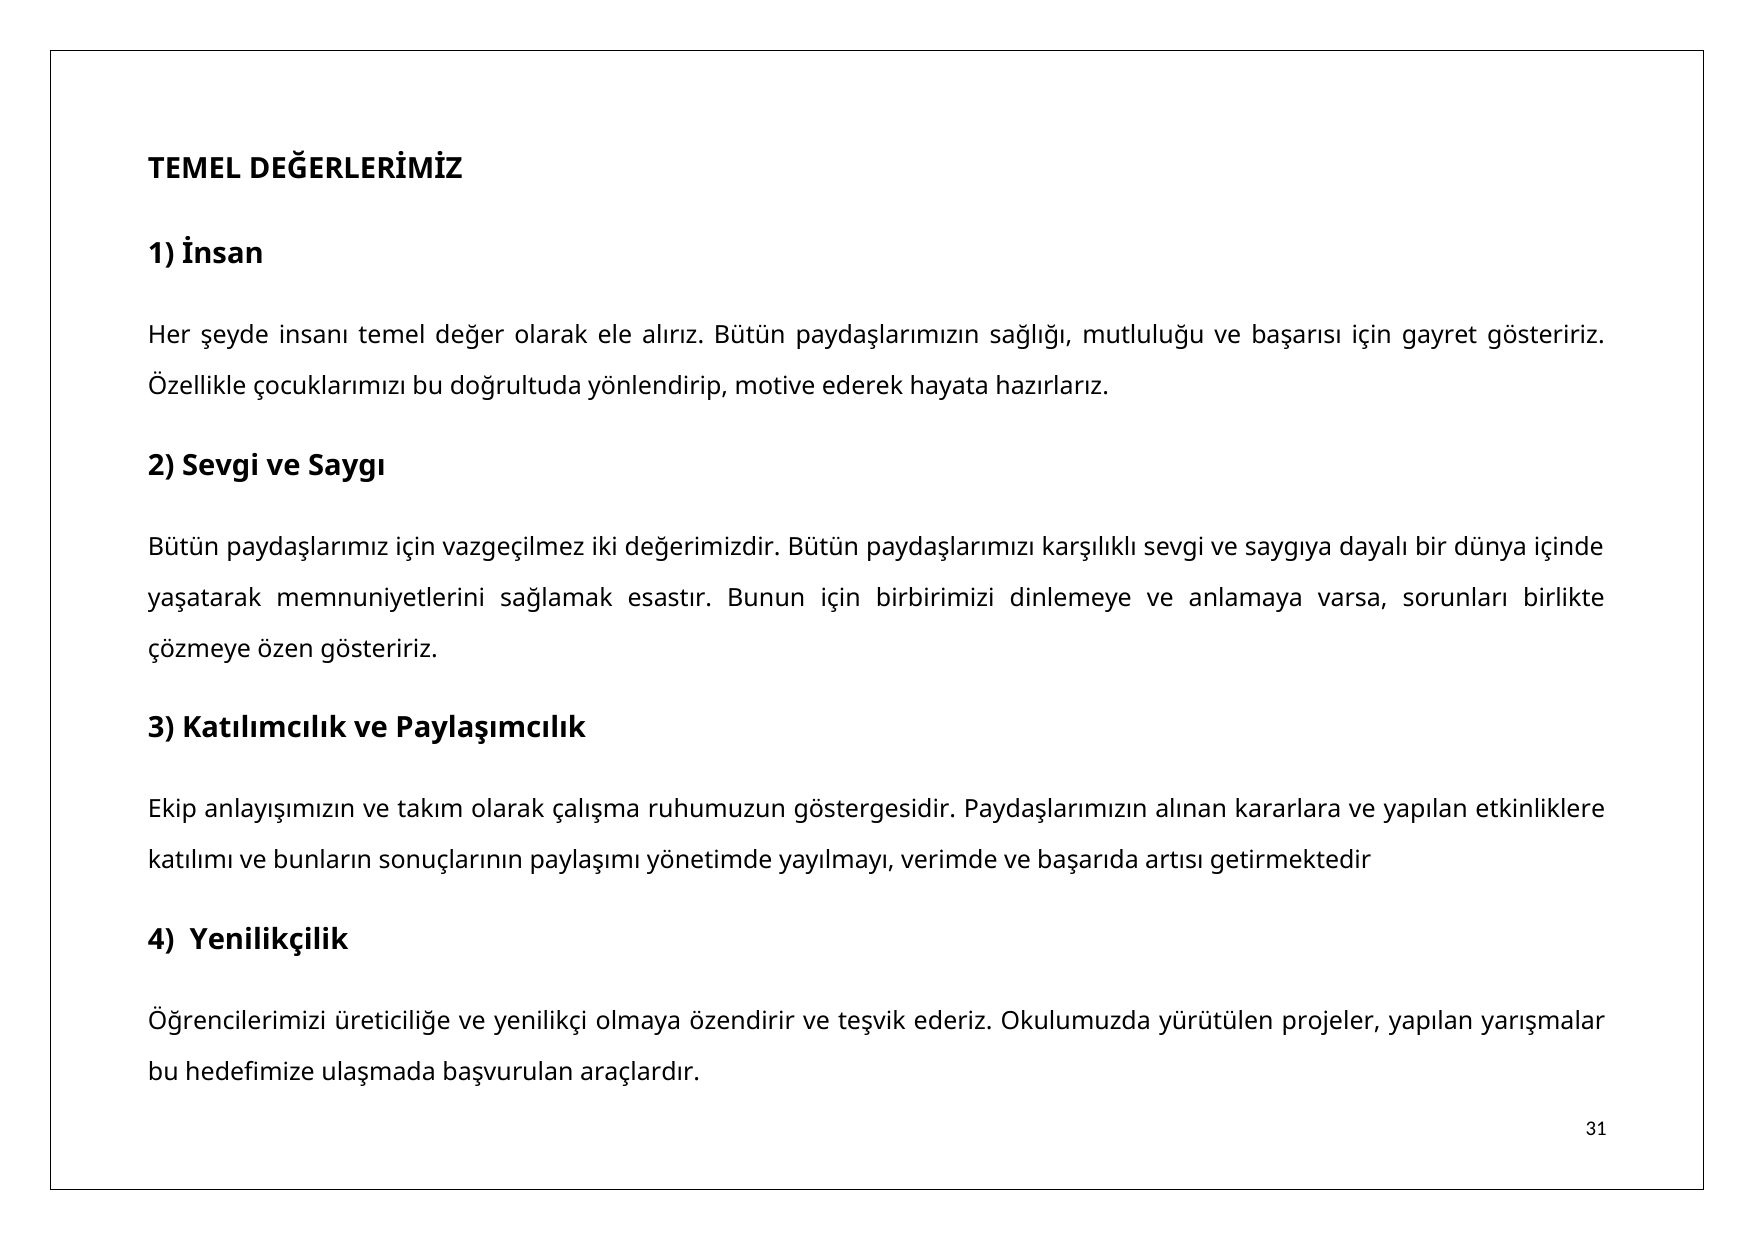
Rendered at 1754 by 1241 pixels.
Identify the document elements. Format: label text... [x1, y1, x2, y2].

subtitle 2) Sevgi ve Saygı [148, 444, 1606, 483]
subtitle 1) İnsan [148, 232, 1606, 272]
subtitle 3) Katılımcılık ve Paylaşımcılık [148, 706, 1606, 746]
subtitle Her şeyde insanı temel değer olarak ele alırız. Bütün paydaşlarımızın sağlığı, mutluluğu ve başarısı için gayret gösteririz. Özellikle çocuklarımızı bu doğrultuda yönlendirip, motive ederek hayata hazırlarız. [148, 317, 1606, 402]
subtitle Bütün paydaşlarımız için vazgeçilmez iki değerimizdir. Bütün paydaşlarımızı karşılıklı sevgi ve saygıya dayalı bir dünya içinde yaşatarak memnuniyetlerini sağlamak esastır. Bunun için birbirimizi dinlemeye ve anlamaya varsa, sorunları birlikte çözmeye özen gösteririz. [148, 528, 1606, 664]
subtitle Ekip anlayışımızın ve takım olarak çalışma ruhumuzun göstergesidir. Paydaşlarımızın alınan kararlara ve yapılan etkinliklere katılımı ve bunların sonuçlarının paylaşımı yönetimde yayılmayı, verimde ve başarıda artısı getirmektedir [148, 791, 1606, 876]
subtitle 4) Yenilikçilik [148, 918, 1606, 958]
subtitle Öğrencilerimizi üreticiliğe ve yenilikçi olmaya özendirir ve teşvik ederiz. Okulumuzda yürütülen projeler, yapılan yarışmalar bu hedefimize ulaşmada başvurulan araçlardır. [148, 1002, 1606, 1087]
subtitle TEMEL DEĞERLERİMİZ [148, 148, 1606, 187]
